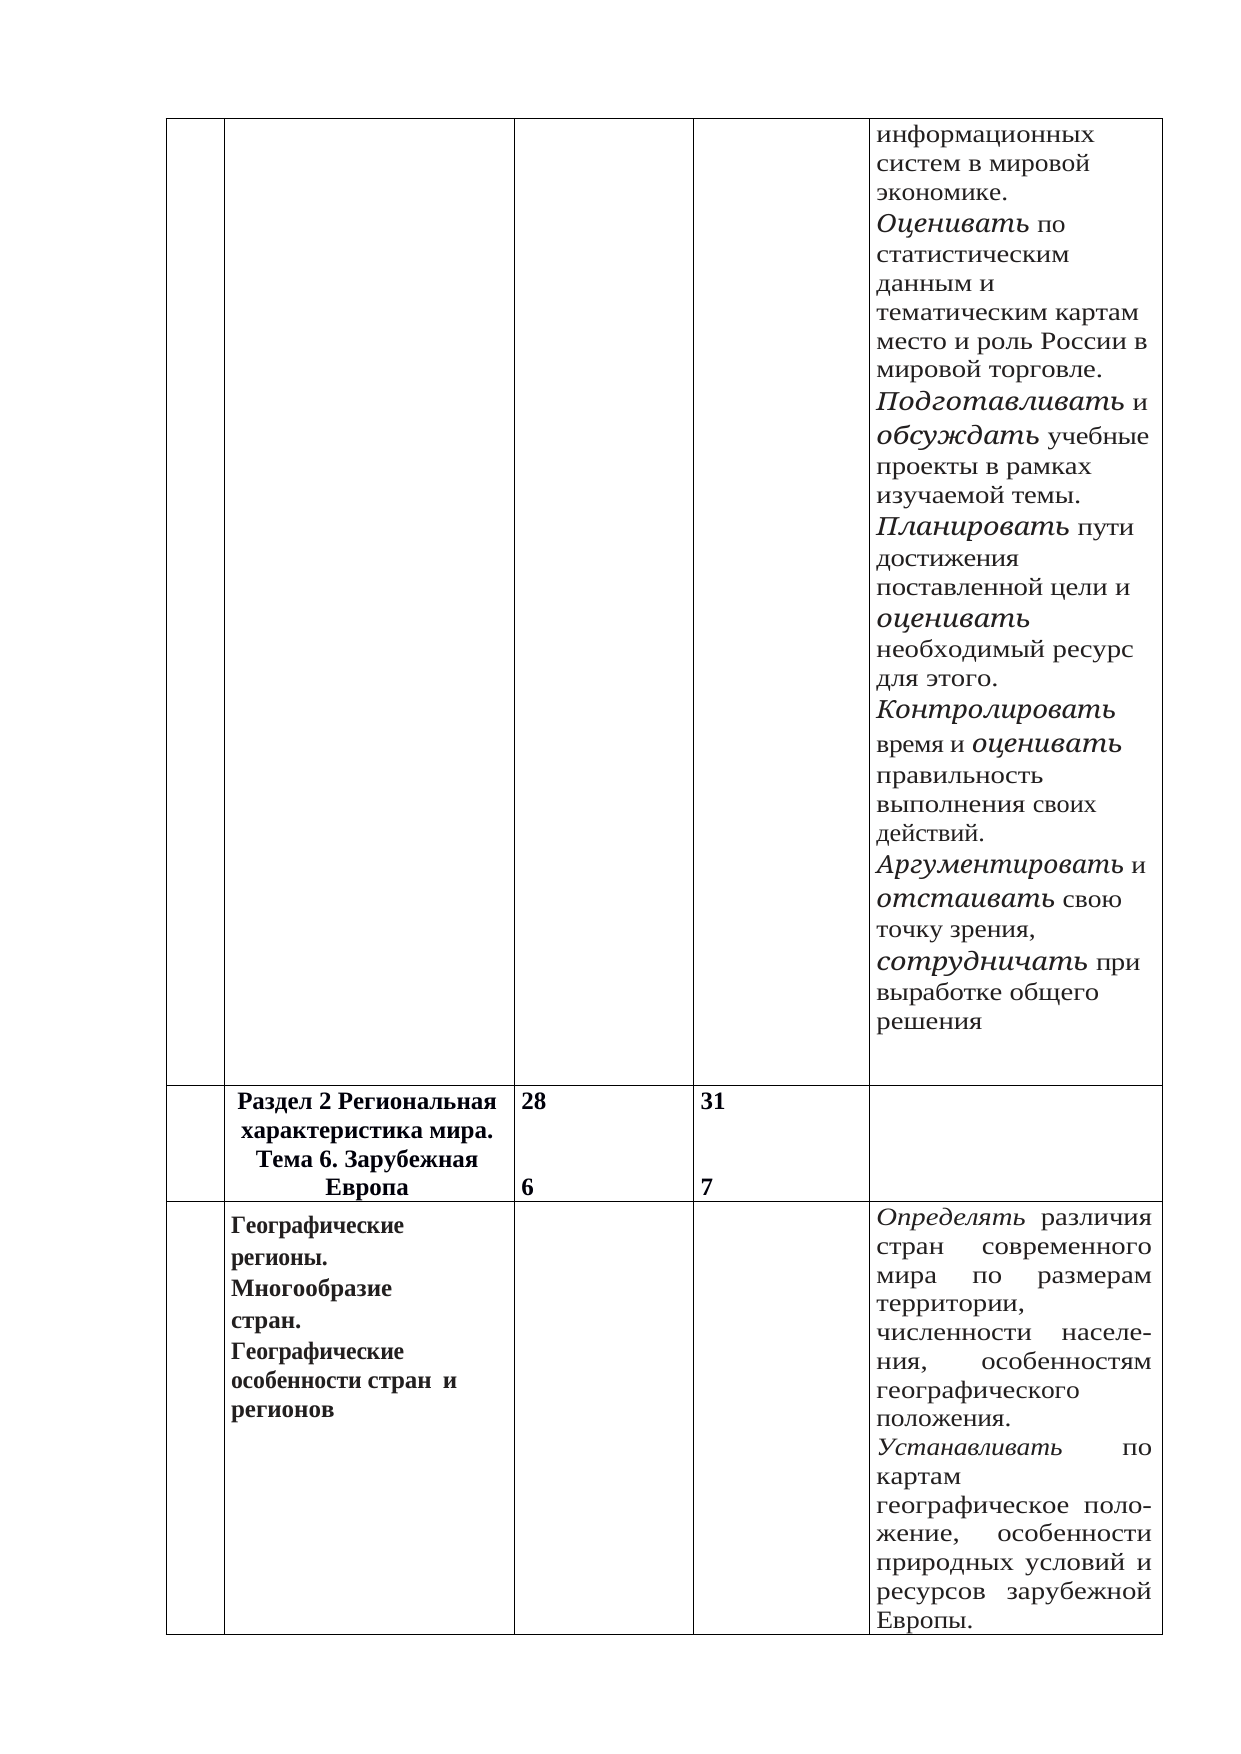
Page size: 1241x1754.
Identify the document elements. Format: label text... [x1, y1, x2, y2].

table_cell [694, 119, 869, 1085]
table_cell [870, 1086, 1162, 1201]
table_cell Раздел 2 Региональная характеристика мира. Тема 6. Зарубежная Европа [225, 1086, 514, 1201]
table_cell [515, 1202, 693, 1633]
table_cell 28 6 [515, 1086, 693, 1201]
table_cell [870, 1202, 1162, 1633]
table_cell [515, 119, 693, 1085]
table_cell [167, 119, 224, 1085]
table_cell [870, 119, 1162, 1085]
table_cell [167, 1202, 224, 1633]
table_cell [694, 1202, 869, 1633]
table_cell [167, 1086, 224, 1201]
table_cell 31 7 [694, 1086, 869, 1201]
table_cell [225, 1202, 514, 1633]
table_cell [225, 119, 514, 1085]
